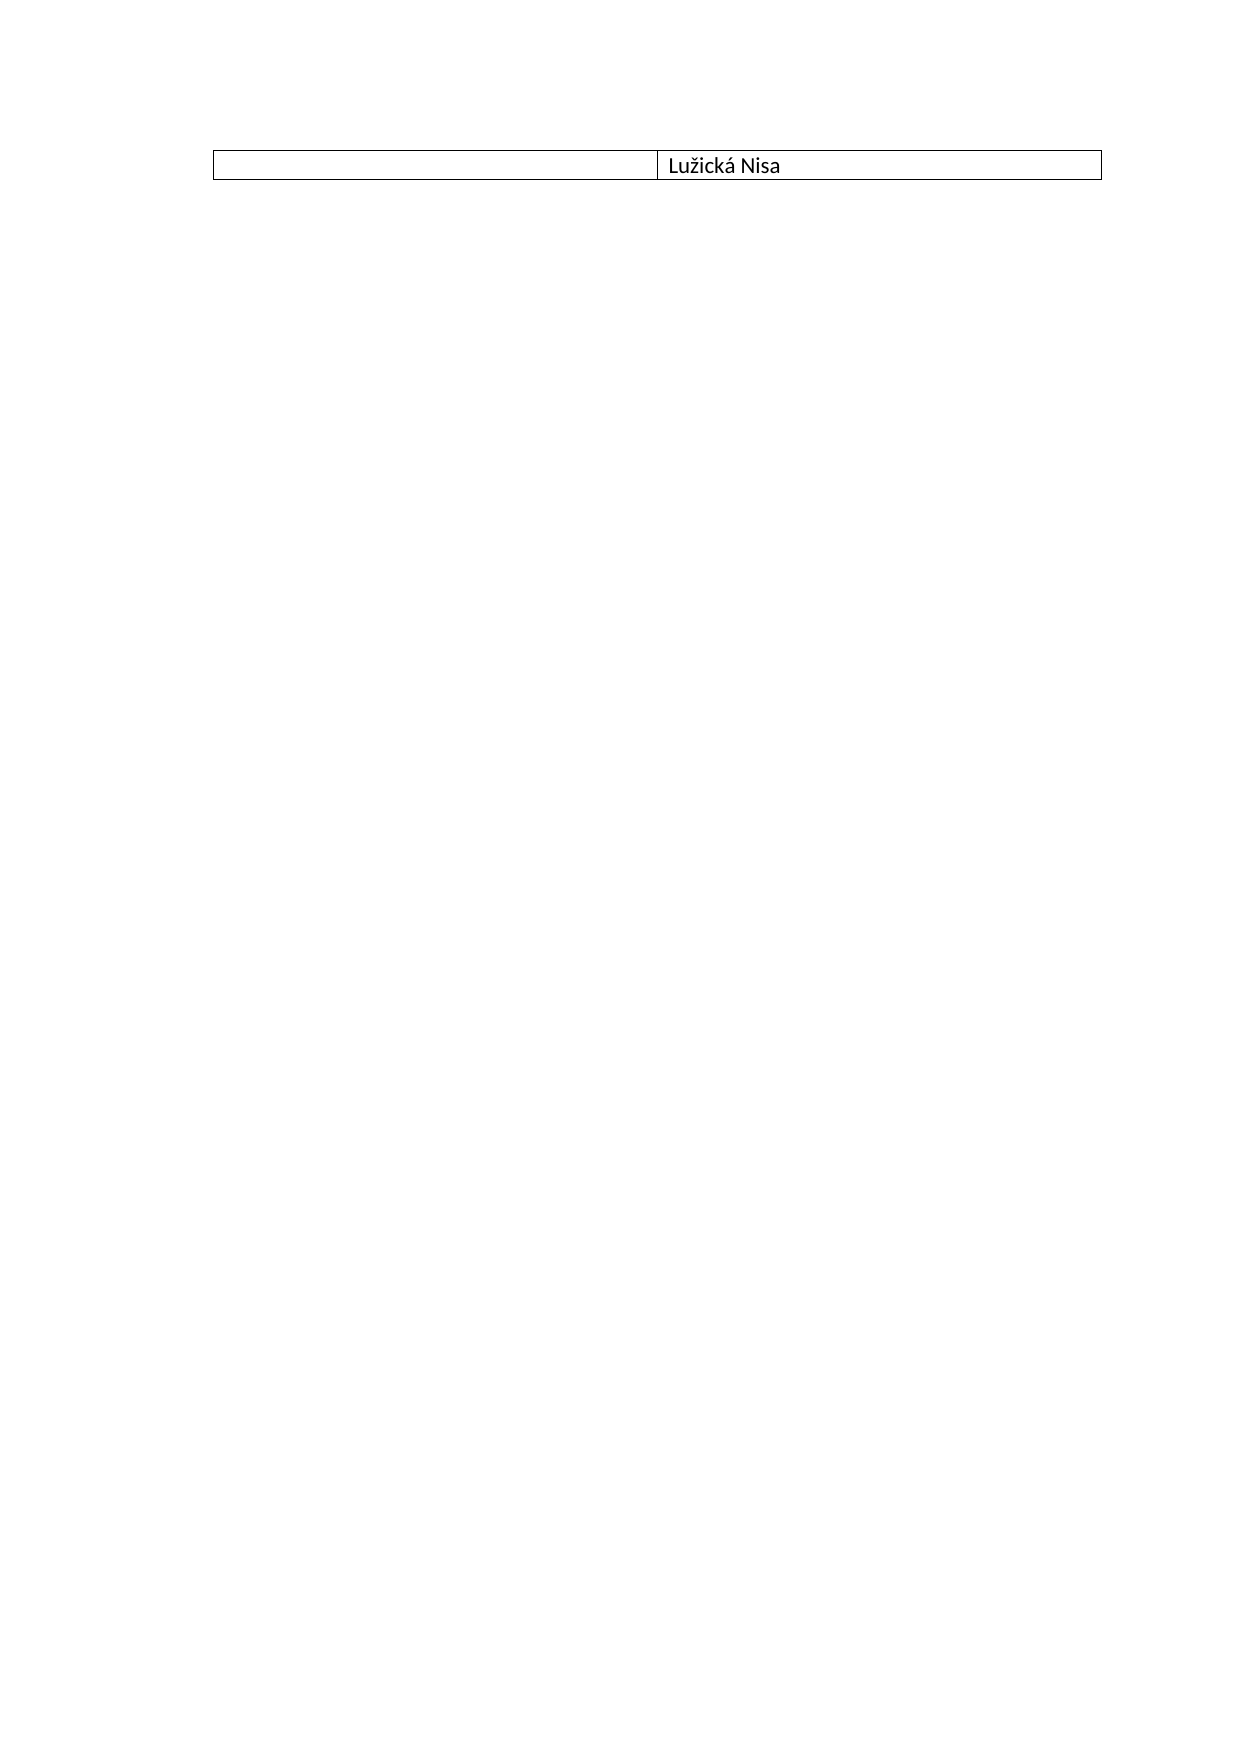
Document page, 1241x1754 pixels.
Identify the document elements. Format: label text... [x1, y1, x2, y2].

table_cell [214, 151, 657, 179]
table_cell Lužická Nisa [658, 151, 1101, 179]
